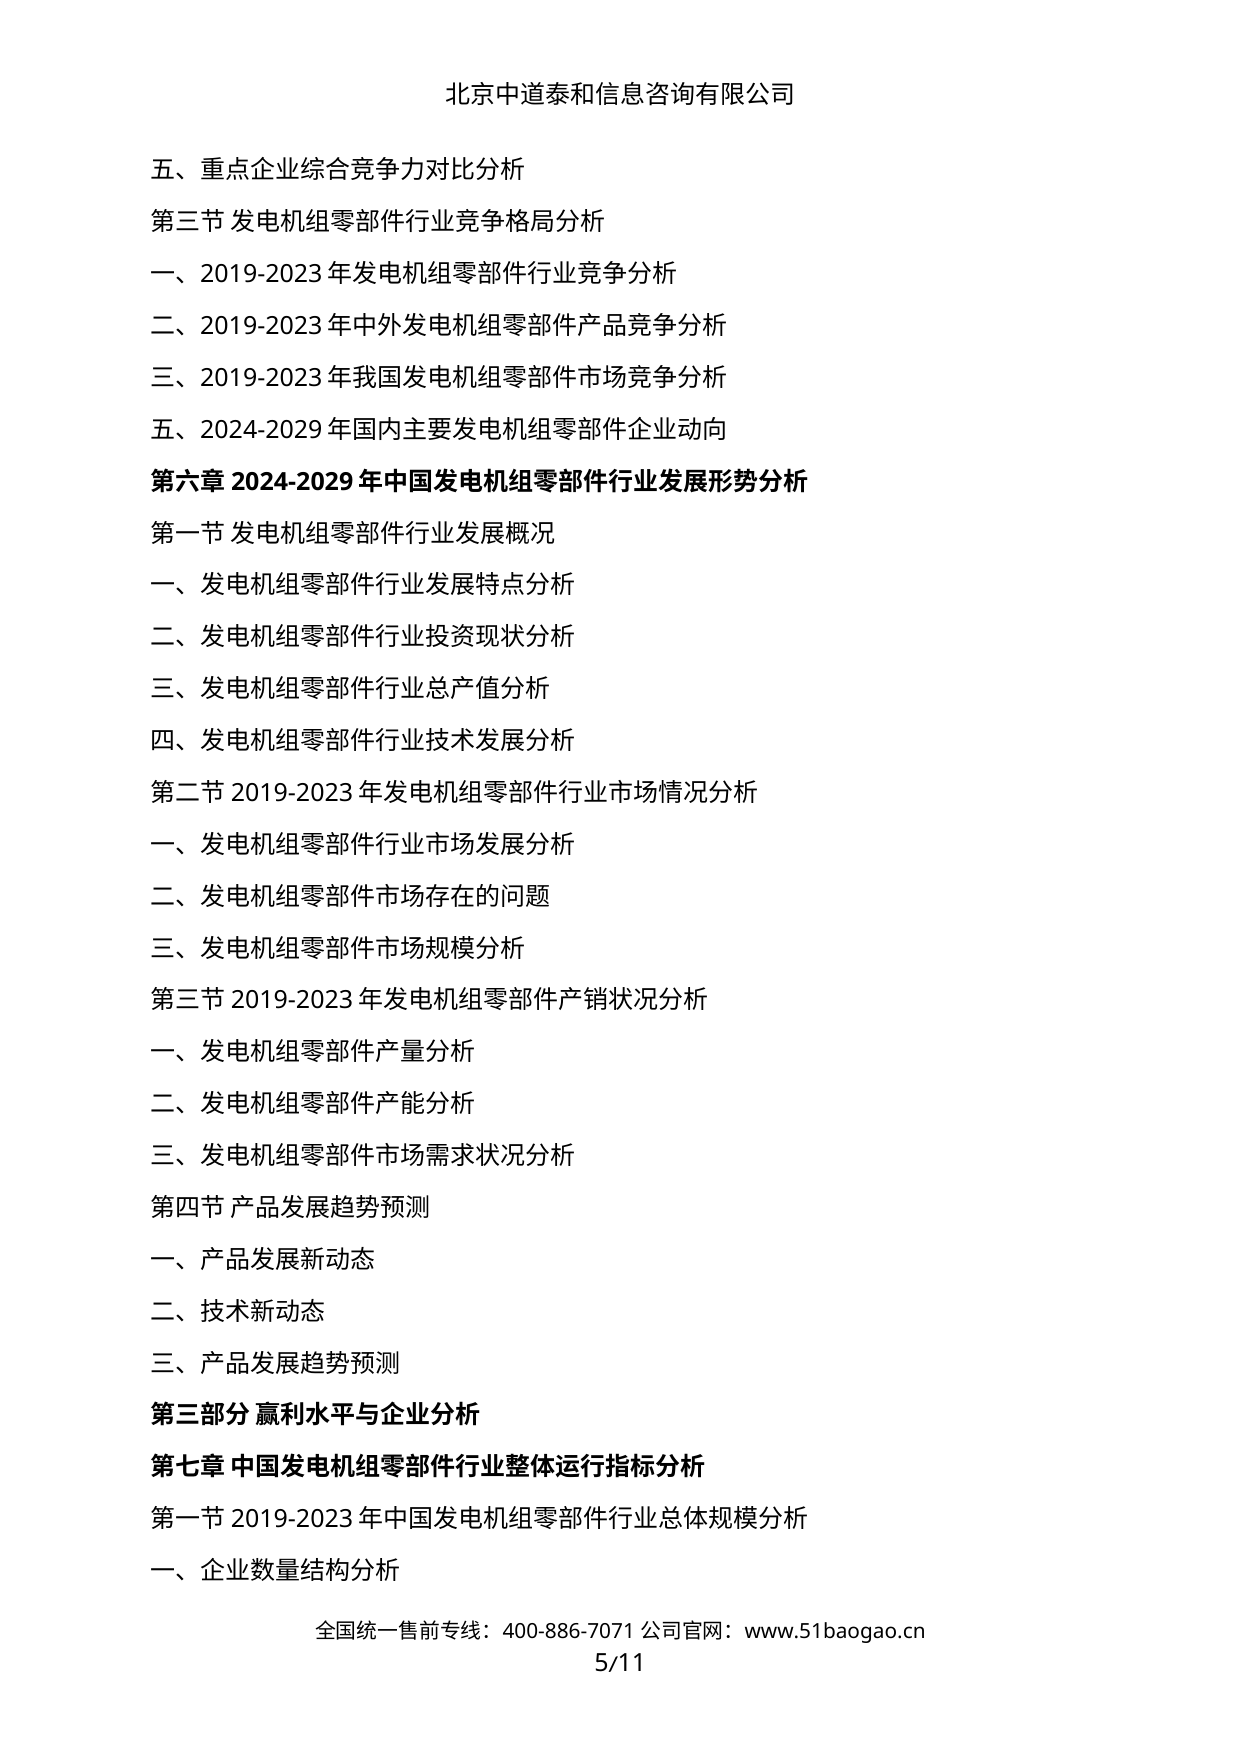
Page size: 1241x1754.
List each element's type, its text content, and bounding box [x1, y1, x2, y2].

text 一、发电机组零部件产量分析 [150, 1032, 1090, 1068]
text 第四节 产品发展趋势预测 [150, 1187, 1090, 1224]
text 一、企业数量结构分析 [150, 1551, 1090, 1587]
text 四、发电机组零部件行业技术发展分析 [150, 721, 1090, 757]
text 第三节 2019-2023年发电机组零部件产销状况分析 [150, 980, 1090, 1016]
text 二、发电机组零部件市场存在的问题 [150, 876, 1090, 912]
text 第六章 2024-2029年中国发电机组零部件行业发展形势分析 [150, 461, 1090, 497]
text 一、产品发展新动态 [150, 1239, 1090, 1276]
text 第三节 发电机组零部件行业竞争格局分析 [150, 202, 1090, 238]
text 二、发电机组零部件行业投资现状分析 [150, 617, 1090, 653]
text 一、发电机组零部件行业市场发展分析 [150, 824, 1090, 861]
text 三、发电机组零部件市场规模分析 [150, 928, 1090, 964]
text 三、发电机组零部件行业总产值分析 [150, 669, 1090, 705]
text 第二节 2019-2023年发电机组零部件行业市场情况分析 [150, 772, 1090, 809]
text 三、发电机组零部件市场需求状况分析 [150, 1136, 1090, 1172]
text 第一节 2019-2023年中国发电机组零部件行业总体规模分析 [150, 1499, 1090, 1535]
text 第三部分 赢利水平与企业分析 [150, 1395, 1090, 1431]
text 第一节 发电机组零部件行业发展概况 [150, 513, 1090, 549]
text 二、技术新动态 [150, 1291, 1090, 1327]
text 三、产品发展趋势预测 [150, 1343, 1090, 1379]
text 第七章 中国发电机组零部件行业整体运行指标分析 [150, 1447, 1090, 1483]
text 一、发电机组零部件行业发展特点分析 [150, 565, 1090, 601]
text 二、2019-2023年中外发电机组零部件产品竞争分析 [150, 306, 1090, 342]
text 五、重点企业综合竞争力对比分析 [150, 150, 1090, 186]
text 二、发电机组零部件产能分析 [150, 1084, 1090, 1120]
text 三、2019-2023年我国发电机组零部件市场竞争分析 [150, 357, 1090, 394]
text 一、2019-2023年发电机组零部件行业竞争分析 [150, 254, 1090, 290]
text 五、2024-2029年国内主要发电机组零部件企业动向 [150, 409, 1090, 446]
